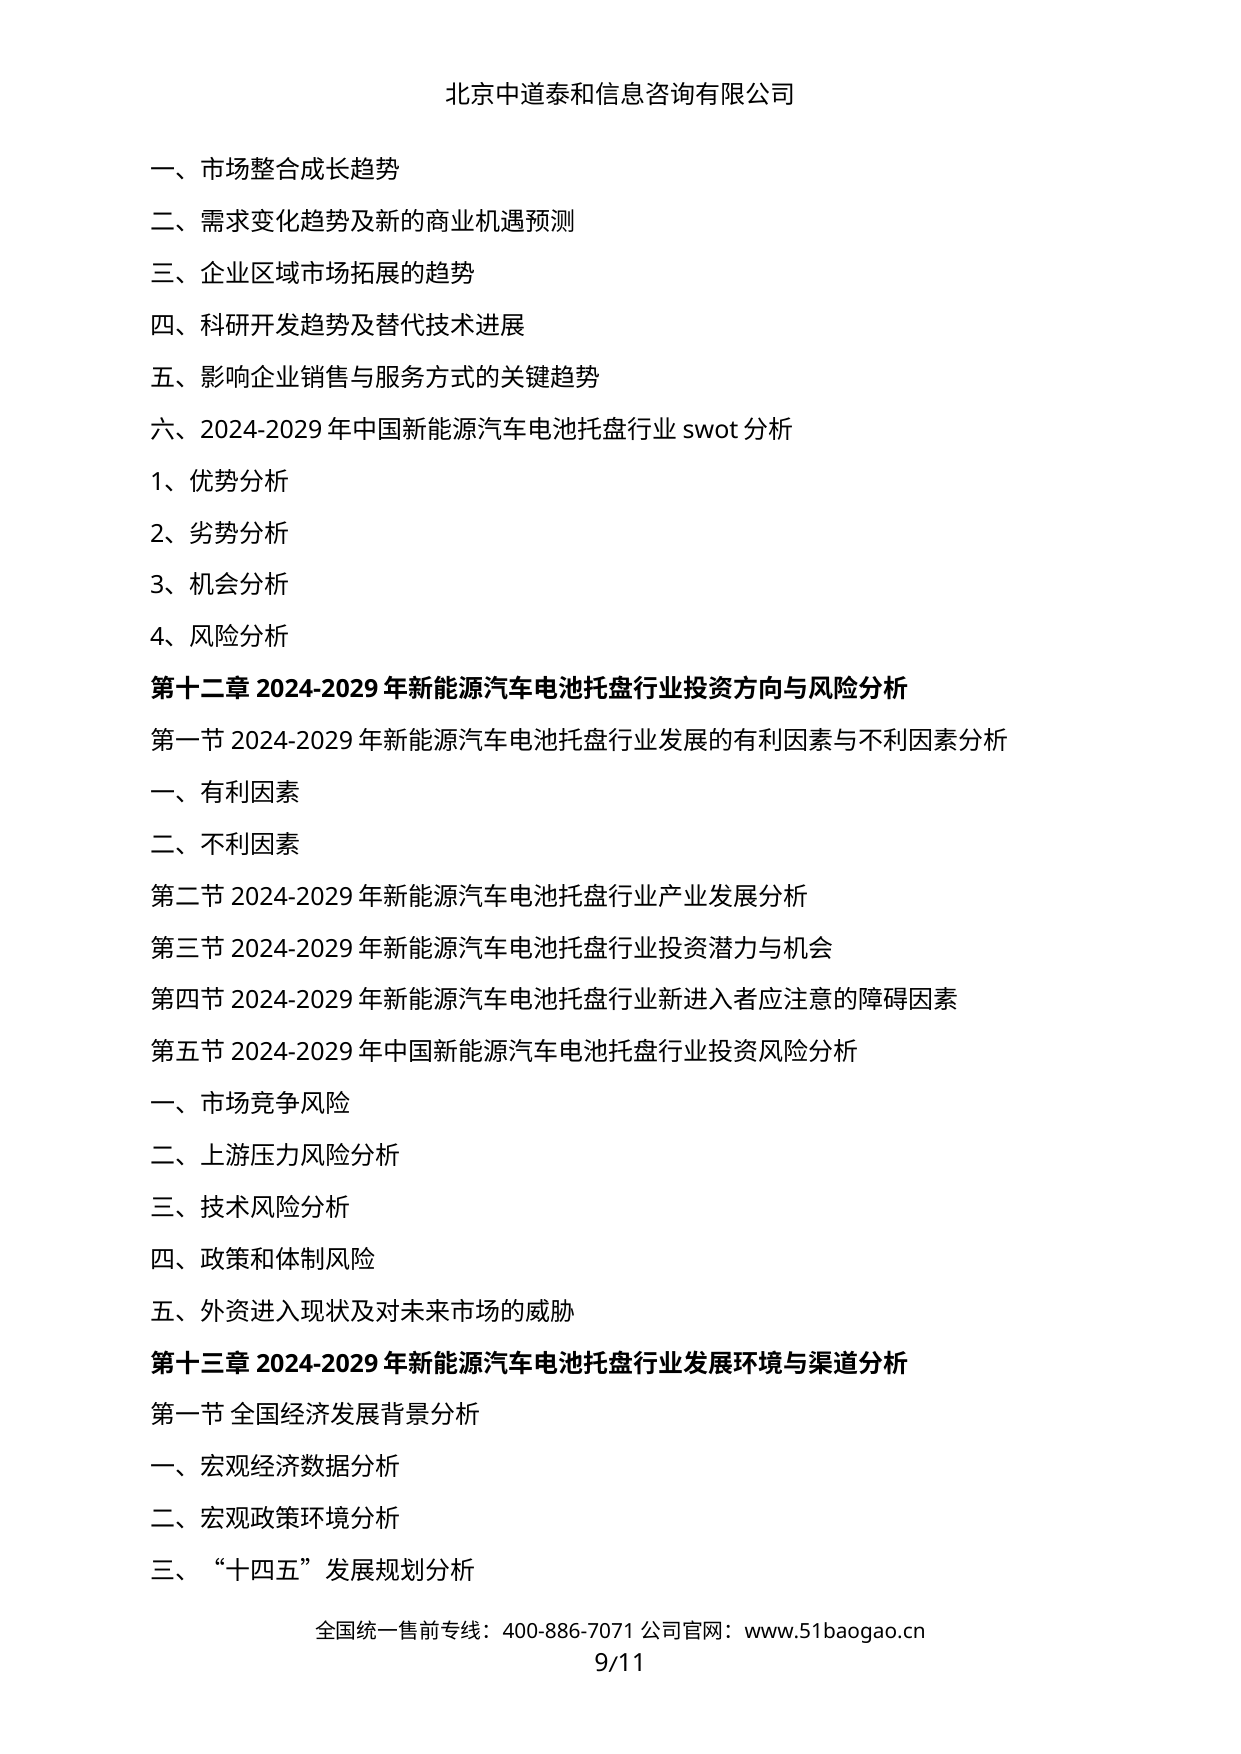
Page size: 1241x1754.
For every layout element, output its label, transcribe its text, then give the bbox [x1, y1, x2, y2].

text 一、市场竞争风险 [150, 1084, 1090, 1120]
text 第四节 2024-2029年新能源汽车电池托盘行业新进入者应注意的障碍因素 [150, 980, 1090, 1016]
text 三、企业区域市场拓展的趋势 [150, 254, 1090, 290]
text 第一节 2024-2029年新能源汽车电池托盘行业发展的有利因素与不利因素分析 [150, 721, 1090, 757]
text 三、技术风险分析 [150, 1187, 1090, 1224]
text 三、“十四五”发展规划分析 [150, 1551, 1090, 1587]
text 第三节 2024-2029年新能源汽车电池托盘行业投资潜力与机会 [150, 928, 1090, 964]
text 第五节 2024-2029年中国新能源汽车电池托盘行业投资风险分析 [150, 1032, 1090, 1068]
text 第一节 全国经济发展背景分析 [150, 1395, 1090, 1431]
text 二、需求变化趋势及新的商业机遇预测 [150, 202, 1090, 238]
text 二、上游压力风险分析 [150, 1136, 1090, 1172]
text 六、2024-2029年中国新能源汽车电池托盘行业swot分析 [150, 409, 1090, 446]
text 第十二章 2024-2029年新能源汽车电池托盘行业投资方向与风险分析 [150, 669, 1090, 705]
text 第二节 2024-2029年新能源汽车电池托盘行业产业发展分析 [150, 876, 1090, 912]
text 1、优势分析 [150, 461, 1090, 497]
text 四、政策和体制风险 [150, 1239, 1090, 1276]
text 3、机会分析 [150, 565, 1090, 601]
text 五、外资进入现状及对未来市场的威胁 [150, 1291, 1090, 1327]
text 第十三章 2024-2029年新能源汽车电池托盘行业发展环境与渠道分析 [150, 1343, 1090, 1379]
text 五、影响企业销售与服务方式的关键趋势 [150, 357, 1090, 394]
text 4、风险分析 [150, 617, 1090, 653]
text 二、宏观政策环境分析 [150, 1499, 1090, 1535]
text 一、宏观经济数据分析 [150, 1447, 1090, 1483]
text 一、市场整合成长趋势 [150, 150, 1090, 186]
text 一、有利因素 [150, 772, 1090, 809]
text 四、科研开发趋势及替代技术进展 [150, 306, 1090, 342]
text 2、劣势分析 [150, 513, 1090, 549]
text 二、不利因素 [150, 824, 1090, 861]
